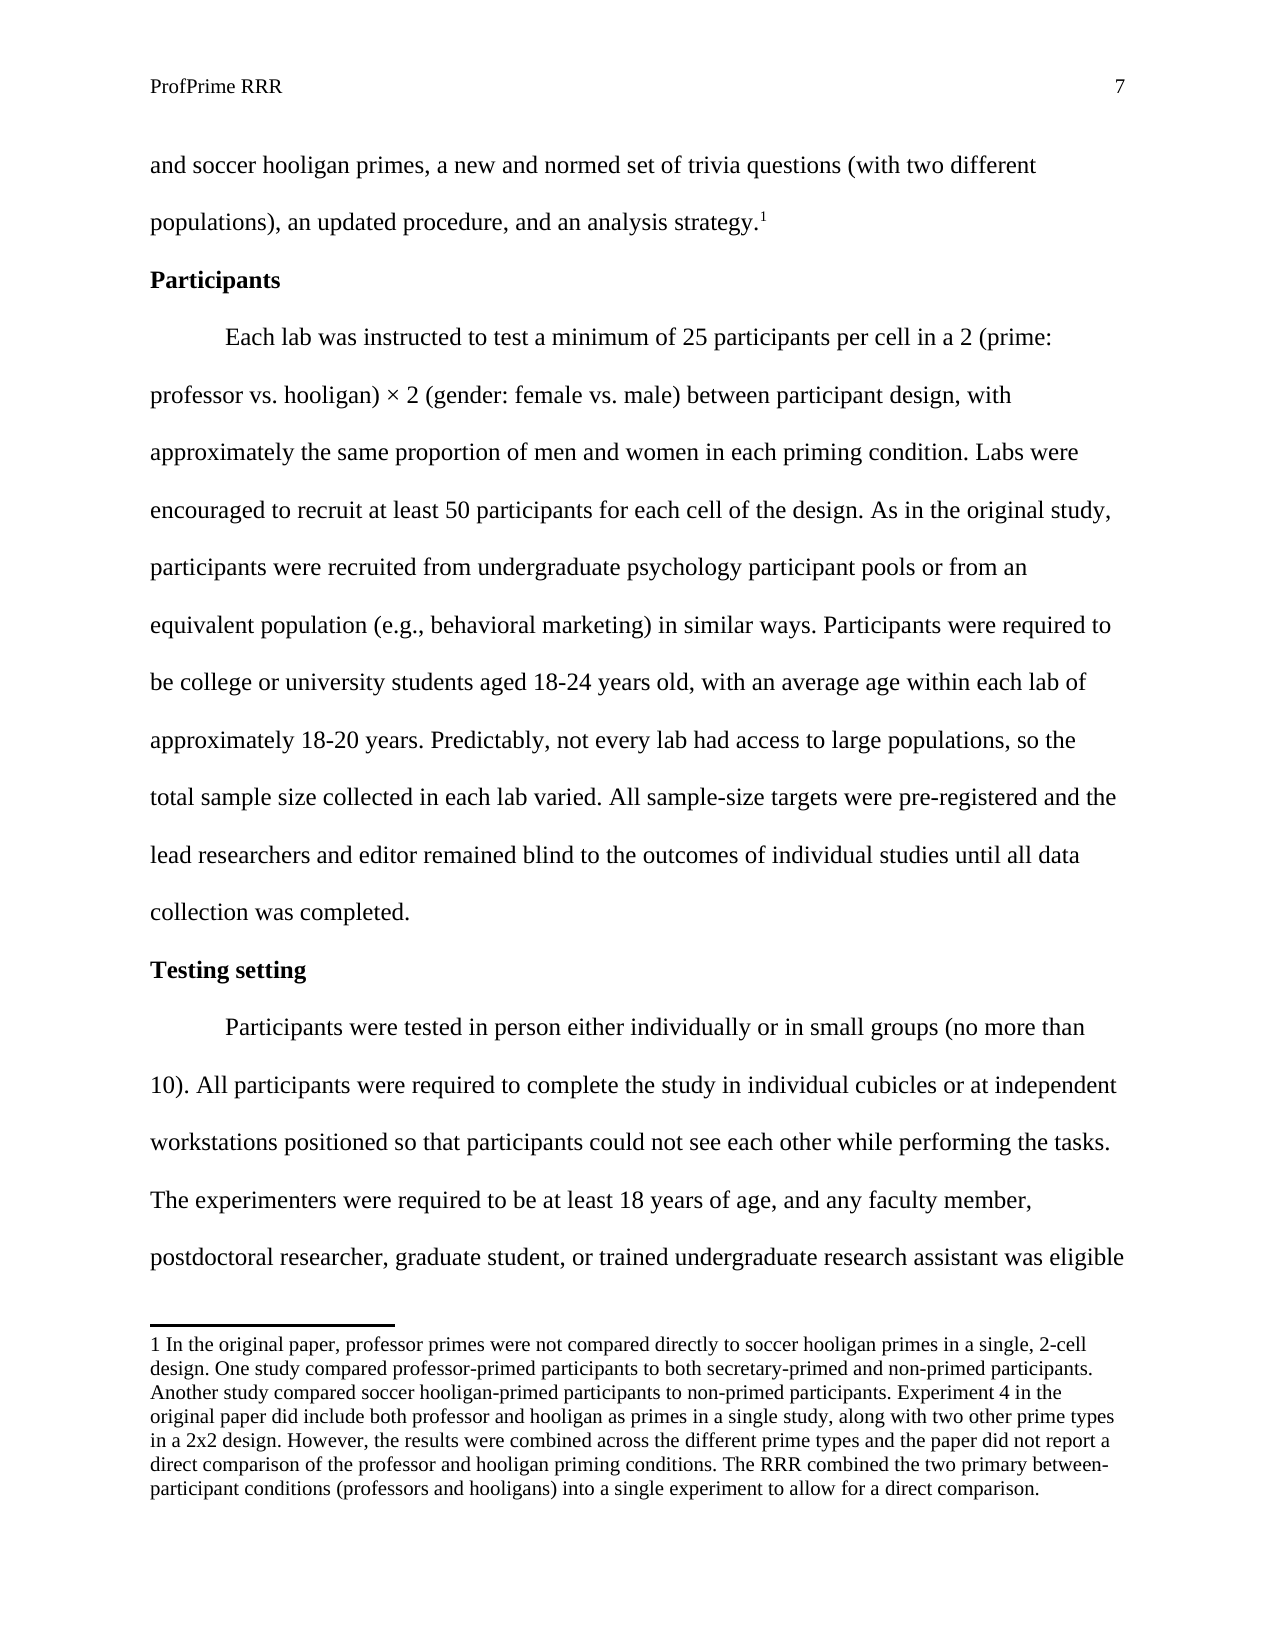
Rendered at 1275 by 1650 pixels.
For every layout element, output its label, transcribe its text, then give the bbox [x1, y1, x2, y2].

text Testing setting [150, 955, 1125, 984]
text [150, 150, 1125, 236]
text Participants [150, 265, 1125, 294]
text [150, 1012, 1125, 1271]
text Each lab was instructed to test a minimum of 25 participants per cell in a 2 (prime: professor vs. hooligan) × 2 (gender: female vs. male) between participant design, with approximately the same proportion of men and women in each priming condition. Labs were encouraged to recruit at least 50 participants for each cell of the design. As in the original study, participants were recruited from undergraduate psychology participant pools or from an equivalent population (e.g., behavioral marketing) in similar ways. Participants were required to be college or university students aged 18-24 years old, with an average age within each lab of approximately 18-20 years. Predictably, not every lab had access to large populations, so the total sample size collected in each lab varied. All sample-size targets were pre-registered and the lead researchers and editor remained blind to the outcomes of individual studies until all data collection was completed. [150, 322, 1125, 926]
